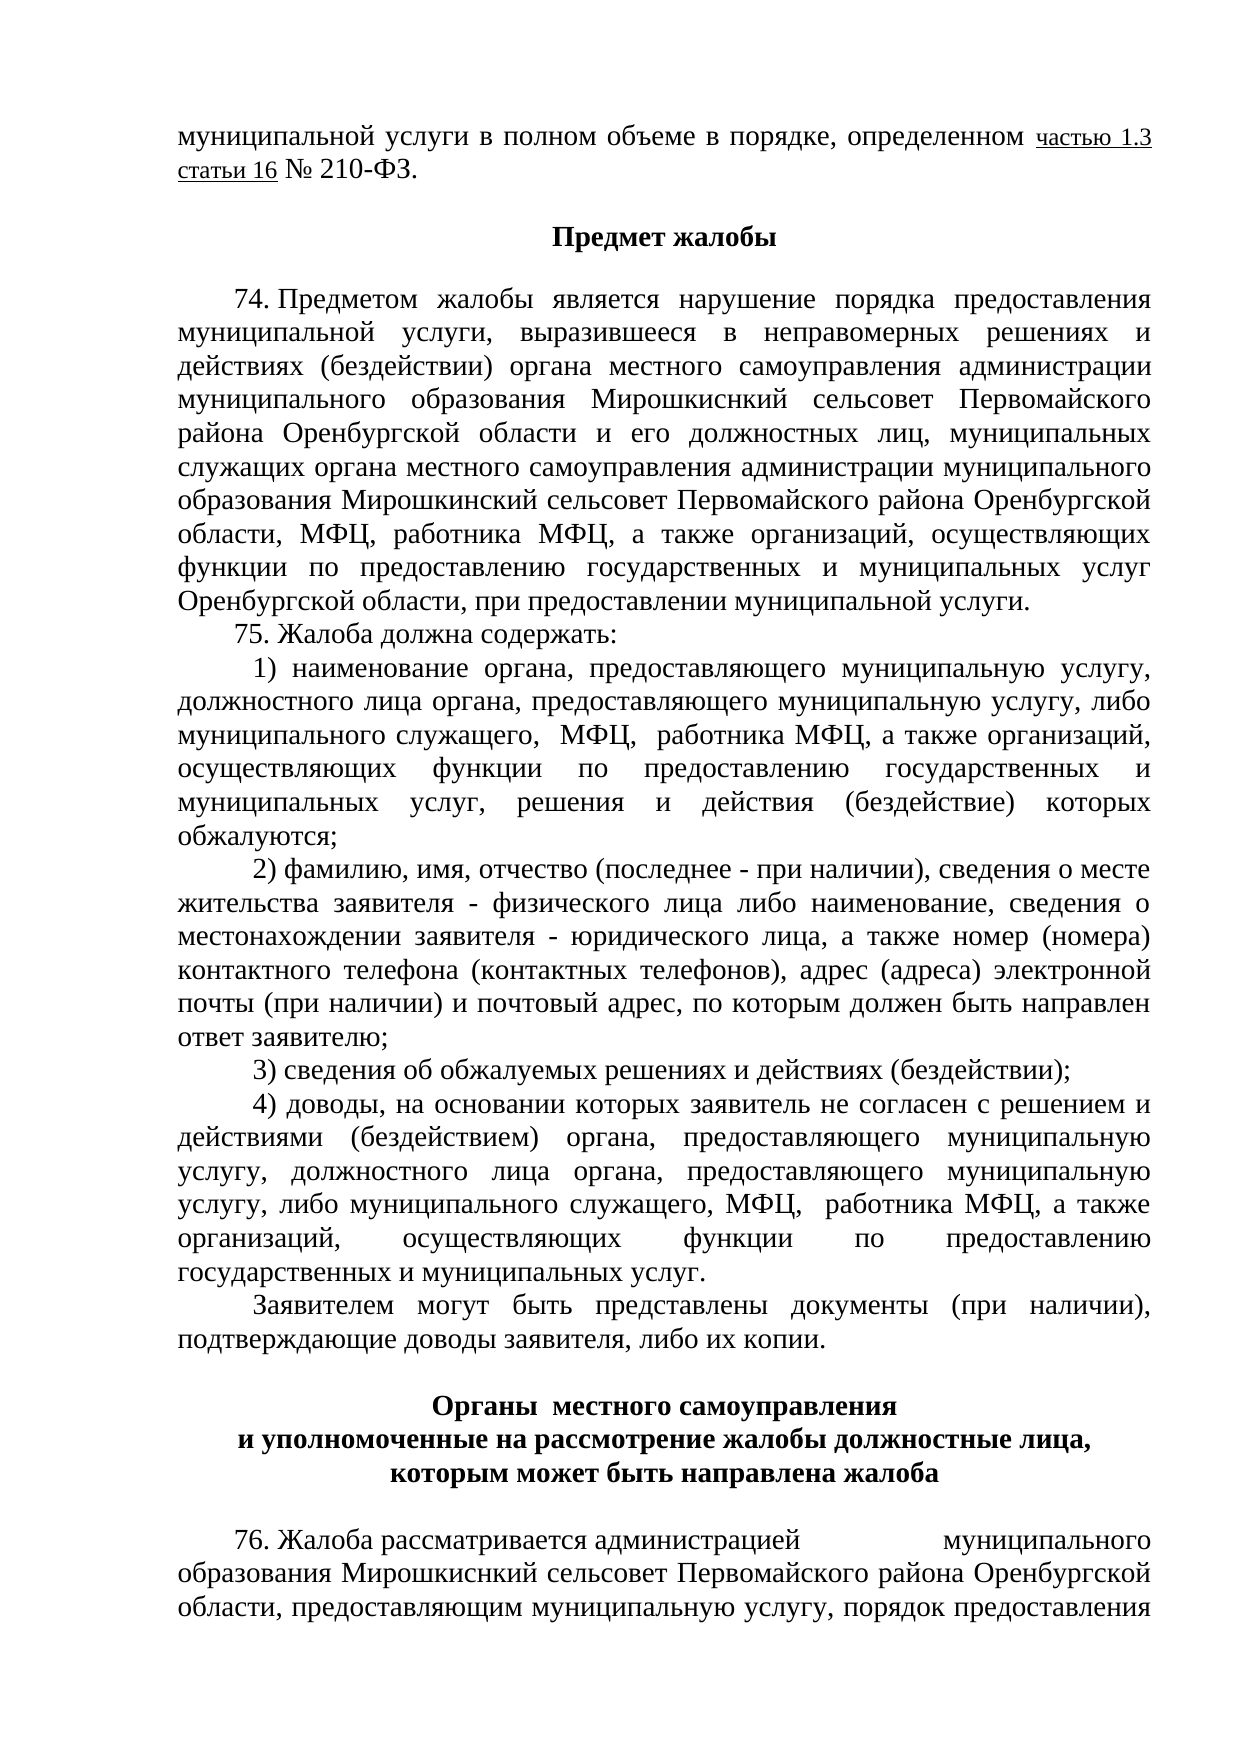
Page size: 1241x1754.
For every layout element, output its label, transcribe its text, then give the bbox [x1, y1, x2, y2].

text 74. Предметом жалобы является нарушение порядка предоставления муниципальной услуги, выразившееся в неправомерных решениях и действиях (бездействии) органа местного самоуправления администрации муниципального образования Мирошкиснкий сельсовет Первомайского района Оренбургской области и его должностных лиц, муниципальных служащих органа местного самоуправления администрации муниципального образования Мирошкинский сельсовет Первомайского района Оренбургской области, МФЦ, работника МФЦ, а также организаций, осуществляющих функции по предоставлению государственных и муниципальных услуг Оренбургской области, при предоставлении муниципальной услуги. [177, 281, 1152, 616]
text Заявителем могут быть представлены документы (при наличии), подтверждающие доводы заявителя, либо их копии. [177, 1287, 1152, 1354]
text 1) наименование органа, предоставляющего муниципальную услугу, должностного лица органа, предоставляющего муниципальную услугу, либо муниципального служащего, МФЦ, работника МФЦ, а также организаций, осуществляющих функции по предоставлению государственных и муниципальных услуг, решения и действия (бездействие) которых обжалуются; [177, 650, 1152, 851]
text которым может быть направлена жалоба [177, 1455, 1152, 1488]
text 3) сведения об обжалуемых решениях и действиях (бездействии); [177, 1052, 1152, 1086]
text 4) доводы, на основании которых заявитель не согласен с решением и действиями (бездействием) органа, предоставляющего муниципальную услугу, должностного лица органа, предоставляющего муниципальную услугу, либо муниципального служащего, МФЦ, работника МФЦ, а также организаций, осуществляющих функции по предоставлению государственных и муниципальных услуг. [177, 1086, 1152, 1287]
text Органы местного самоуправления и уполномоченные на рассмотрение жалобы должностные лица, [177, 1388, 1152, 1455]
text Предмет жалобы [177, 219, 1152, 252]
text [177, 118, 1152, 185]
text 2) фамилию, имя, отчество (последнее - при наличии), сведения о месте жительства заявителя - физического лица либо наименование, сведения о местонахождении заявителя - юридического лица, а также номер (номера) контактного телефона (контактных телефонов), адрес (адреса) электронной почты (при наличии) и почтовый адрес, по которым должен быть направлен ответ заявителю; [177, 851, 1152, 1052]
text 75. Жалоба должна содержать: [177, 616, 1152, 650]
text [177, 1522, 1152, 1623]
